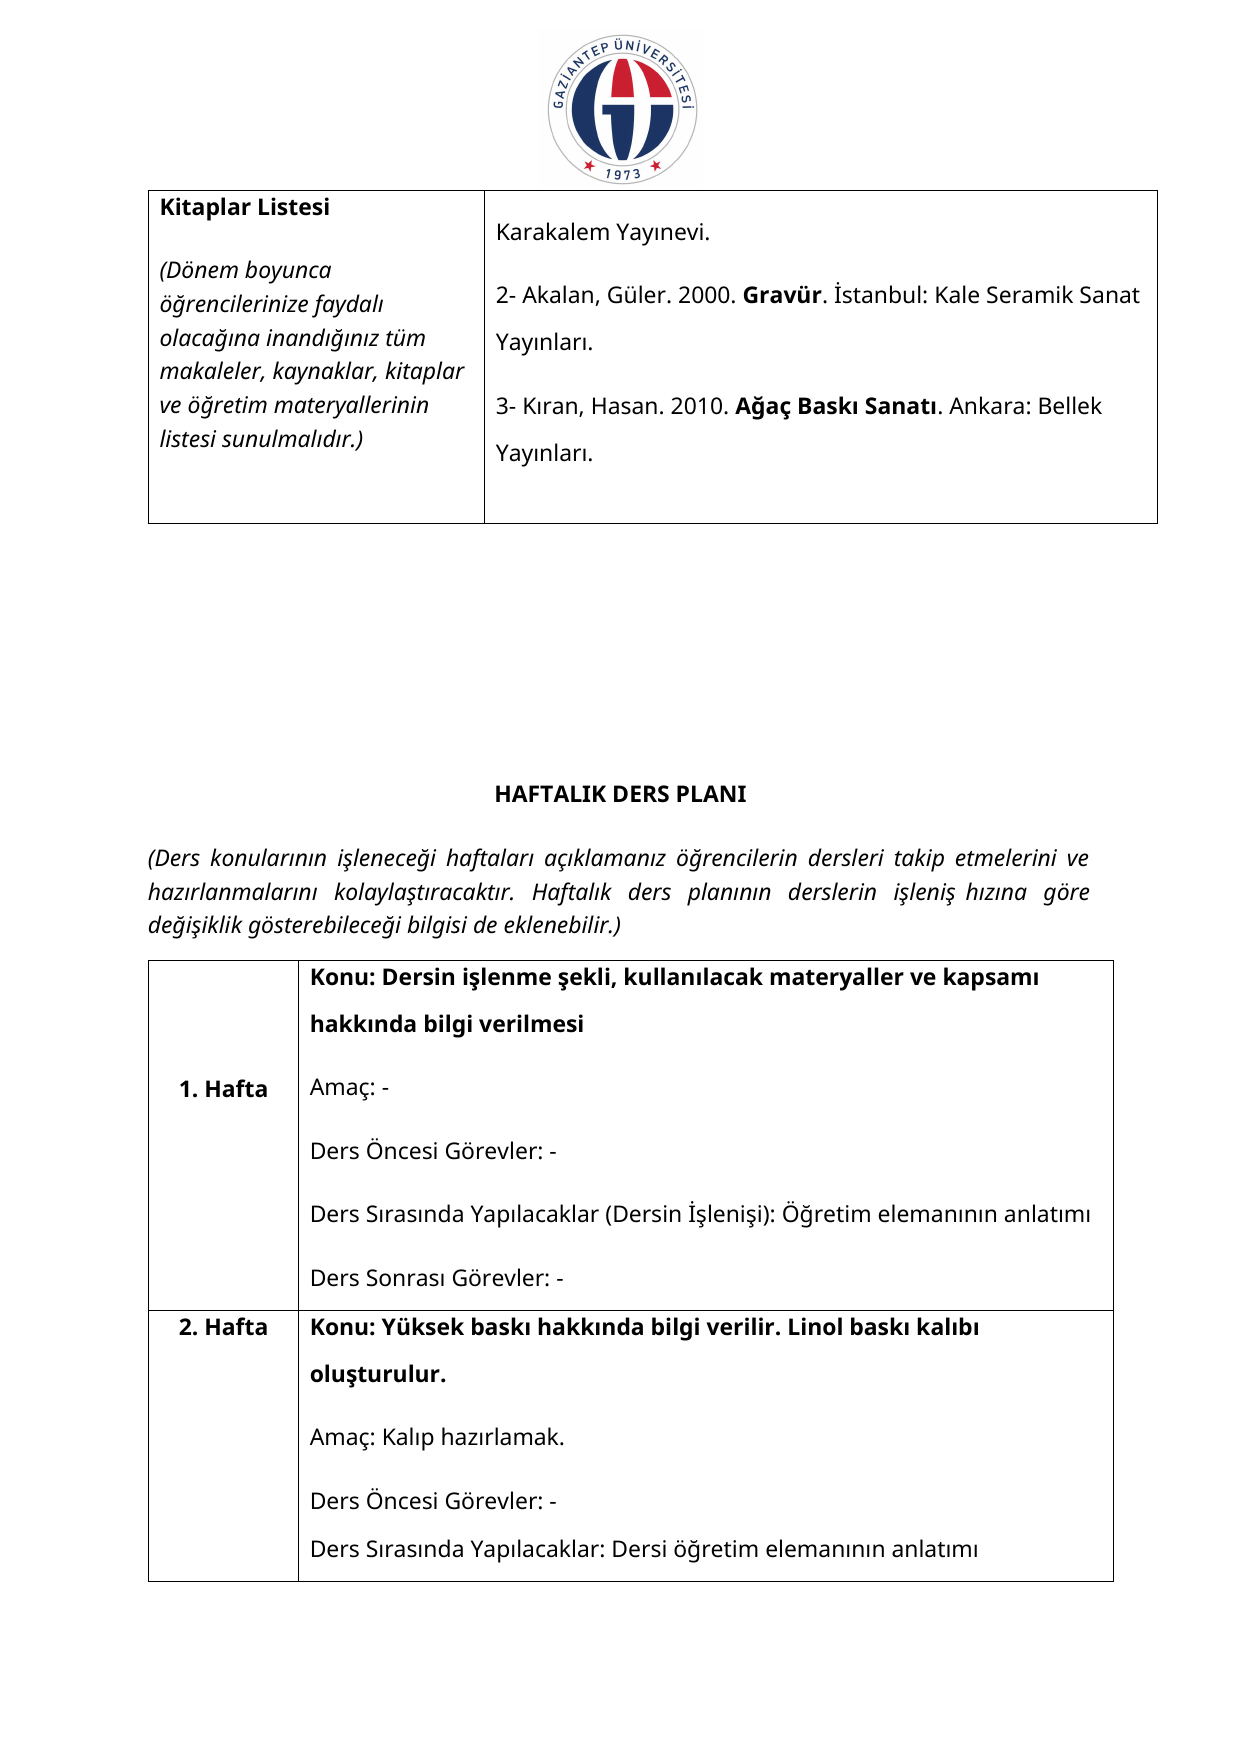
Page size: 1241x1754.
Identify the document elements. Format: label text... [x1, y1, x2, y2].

picture [537, 29, 704, 190]
table_header Konu: Dersin işlenme şekli, kullanılacak materyaller ve kapsamı hakkında bilgi verilmesi Amaç: - Ders Öncesi Görevler: - Ders Sırasında Yapılacaklar (Dersin İşlenişi): Öğretim elemanının anlatımı Ders Sonrası Görevler: - [299, 961, 1113, 1310]
text (Ders konularının işleneceği haftaları açıklamanız öğrencilerin dersleri takip etmelerini ve hazırlanmalarını kolaylaştıracaktır. Haftalık ders planının derslerin işleniş hızına göre değişiklik gösterebileceği bilgisi de eklenebilir.) [148, 842, 1093, 941]
table_cell 2. Hafta [149, 1311, 298, 1581]
table_header 1. Hafta [149, 961, 298, 1310]
text HAFTALIK DERS PLANI [148, 778, 1093, 810]
